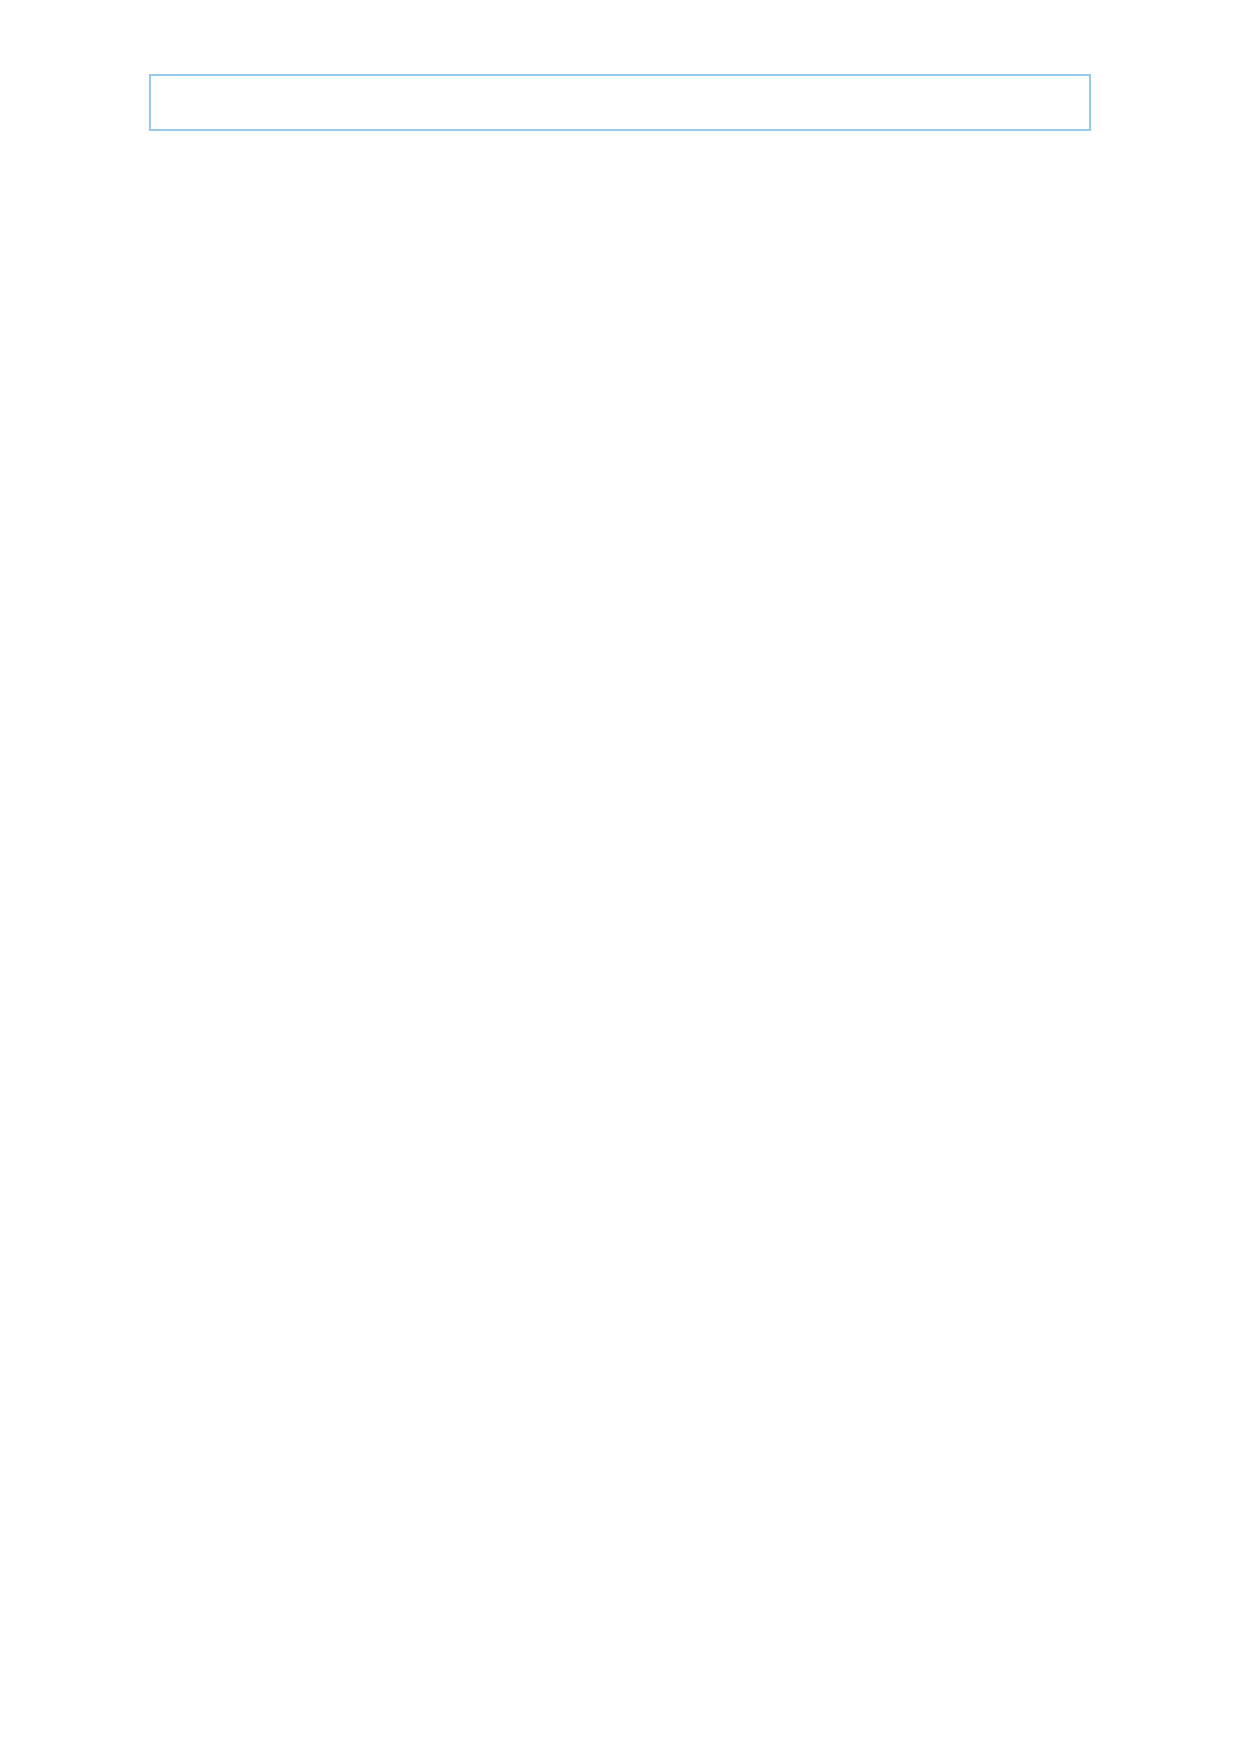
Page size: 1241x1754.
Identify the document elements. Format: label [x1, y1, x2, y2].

table_header [151, 76, 1089, 129]
